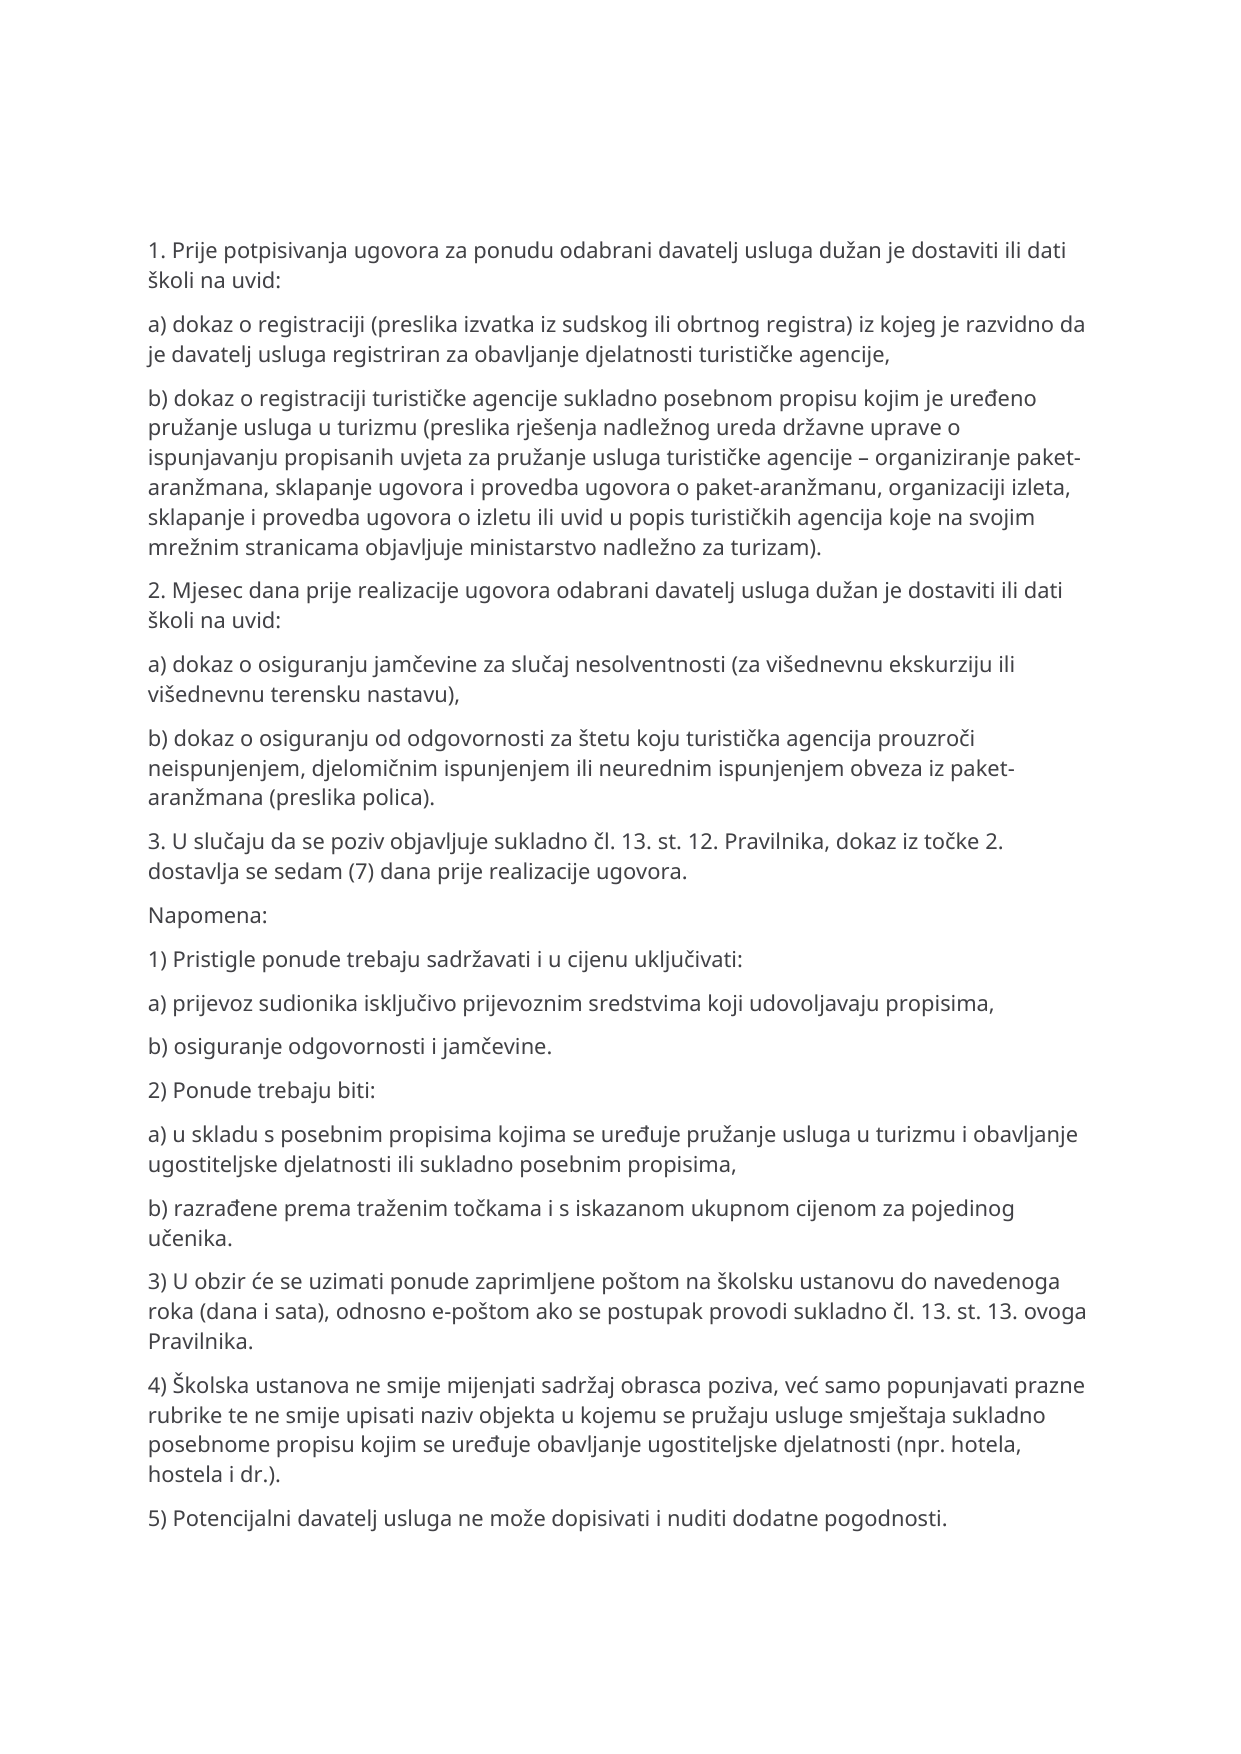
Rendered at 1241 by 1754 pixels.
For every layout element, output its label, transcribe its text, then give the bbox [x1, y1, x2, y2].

text 3. U slučaju da se poziv objavljuje sukladno čl. 13. st. 12. Pravilnika, dokaz iz točke 2. dostavlja se sedam (7) dana prije realizacije ugovora. [148, 826, 1093, 886]
text 1) Pristigle ponude trebaju sadržavati i u cijenu uključivati: [148, 944, 1093, 973]
text Napomena: [148, 900, 1093, 929]
text a) u skladu s posebnim propisima kojima se uređuje pružanje usluga u turizmu i obavljanje ugostiteljske djelatnosti ili sukladno posebnim propisima, [148, 1119, 1093, 1179]
text b) dokaz o osiguranju od odgovornosti za štetu koju turistička agencija prouzroči neispunjenjem, djelomičnim ispunjenjem ili neurednim ispunjenjem obveza iz paket-aranžmana (preslika polica). [148, 723, 1093, 812]
text 1. Prije potpisivanja ugovora za ponudu odabrani davatelj usluga dužan je dostaviti ili dati školi na uvid: [148, 235, 1093, 295]
text a) dokaz o registraciji (preslika izvatka iz sudskog ili obrtnog registra) iz kojeg je razvidno da je davatelj usluga registriran za obavljanje djelatnosti turističke agencije, [148, 309, 1093, 368]
text b) dokaz o registraciji turističke agencije sukladno posebnom propisu kojim je uređeno pružanje usluga u turizmu (preslika rješenja nadležnog ureda državne uprave o ispunjavanju propisanih uvjeta za pružanje usluga turističke agencije – organiziranje paket-aranžmana, sklapanje ugovora i provedba ugovora o paket-aranžmanu, organizaciji izleta, sklapanje i provedba ugovora o izletu ili uvid u popis turističkih agencija koje na svojim mrežnim stranicama objavljuje ministarstvo nadležno za turizam). [148, 383, 1093, 561]
text b) razrađene prema traženim točkama i s iskazanom ukupnom cijenom za pojedinog učenika. [148, 1193, 1093, 1252]
text 2) Ponude trebaju biti: [148, 1075, 1093, 1105]
text 5) Potencijalni davatelj usluga ne može dopisivati i nuditi dodatne pogodnosti. [148, 1503, 1093, 1533]
text 4) Školska ustanova ne smije mijenjati sadržaj obrasca poziva, već samo popunjavati prazne rubrike te ne smije upisati naziv objekta u kojemu se pružaju usluge smještaja sukladno posebnome propisu kojim se uređuje obavljanje ugostiteljske djelatnosti (npr. hotela, hostela i dr.). [148, 1370, 1093, 1489]
text 2. Mjesec dana prije realizacije ugovora odabrani davatelj usluga dužan je dostaviti ili dati školi na uvid: [148, 575, 1093, 635]
text a) dokaz o osiguranju jamčevine za slučaj nesolventnosti (za višednevnu ekskurziju ili višednevnu terensku nastavu), [148, 649, 1093, 709]
text b) osiguranje odgovornosti i jamčevine. [148, 1031, 1093, 1061]
text 3) U obzir će se uzimati ponude zaprimljene poštom na školsku ustanovu do navedenoga roka (dana i sata), odnosno e-poštom ako se postupak provodi sukladno čl. 13. st. 13. ovoga Pravilnika. [148, 1266, 1093, 1356]
text a) prijevoz sudionika isključivo prijevoznim sredstvima koji udovoljavaju propisima, [148, 987, 1093, 1017]
